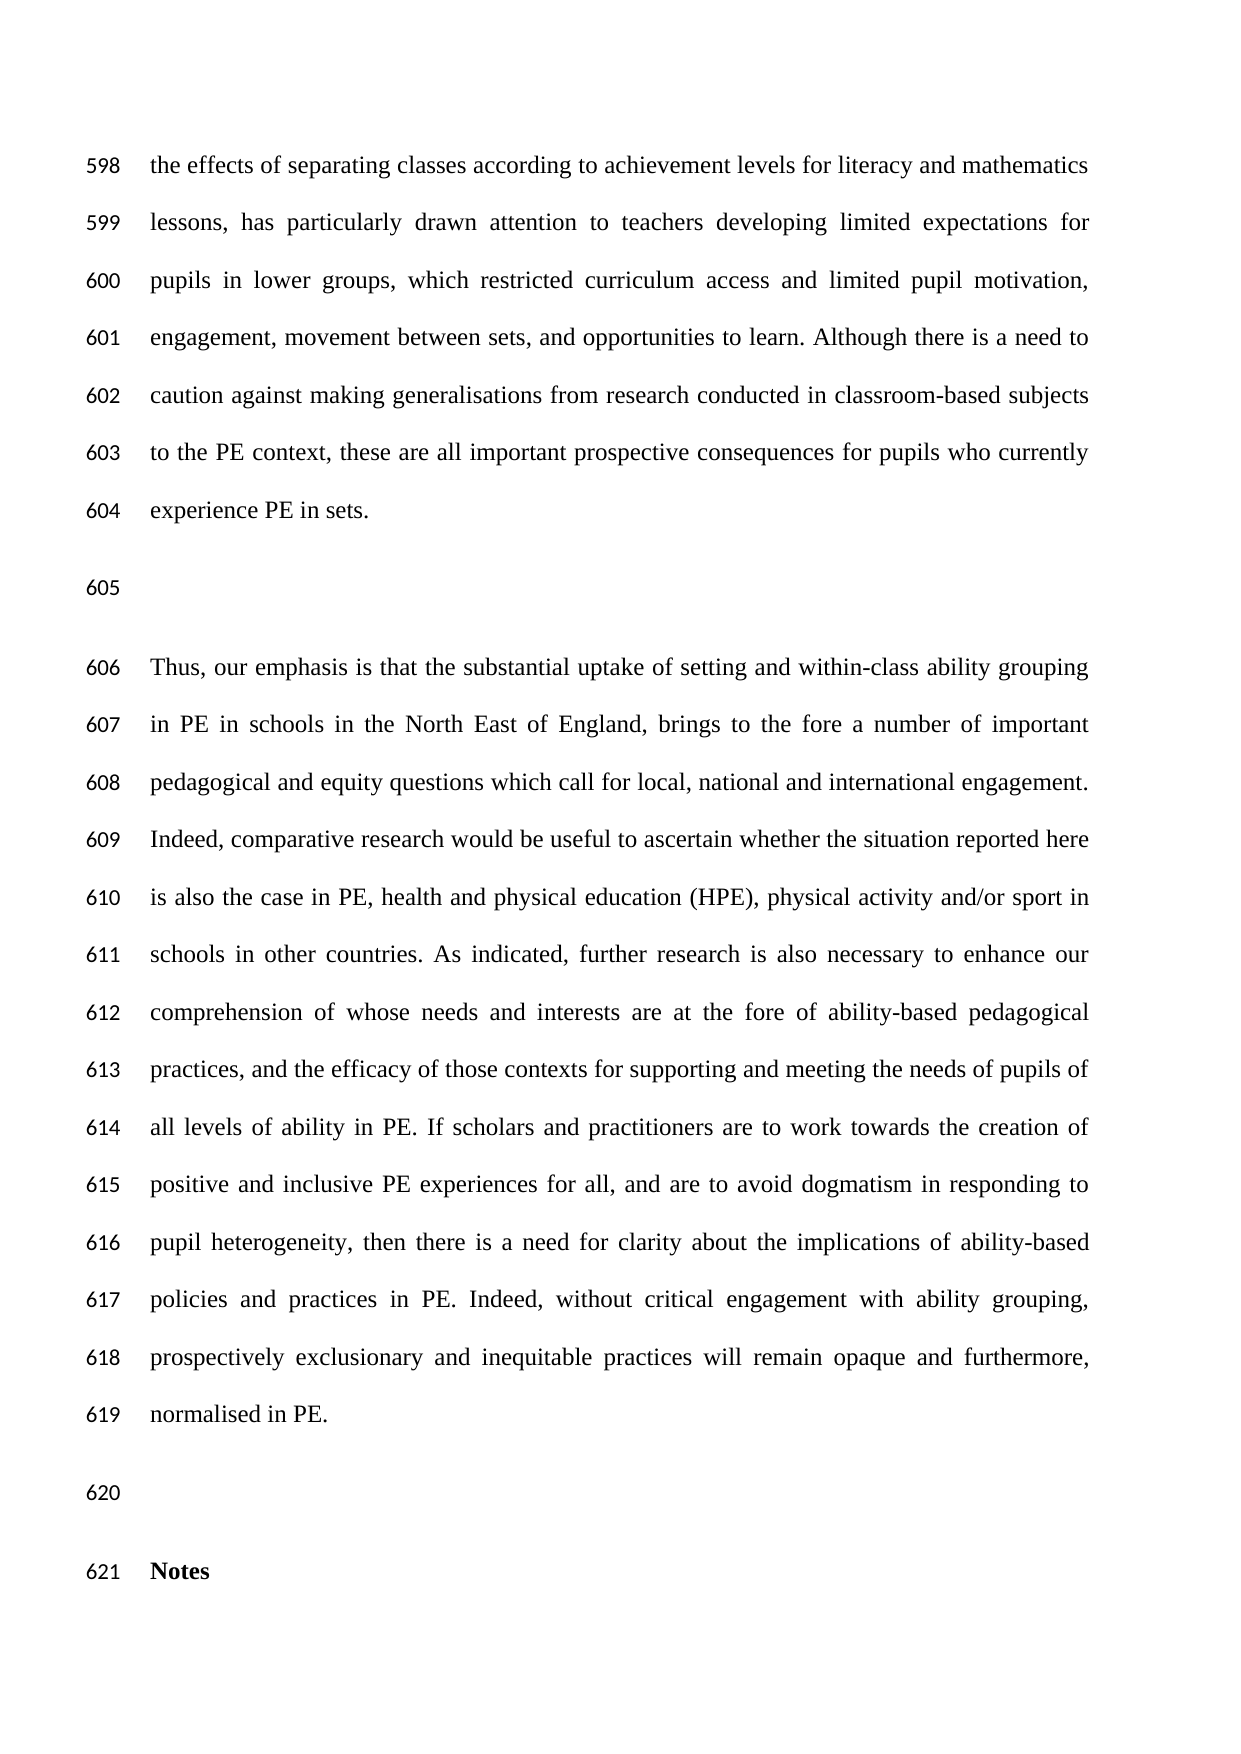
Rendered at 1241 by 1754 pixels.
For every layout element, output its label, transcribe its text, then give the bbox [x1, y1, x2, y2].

text Thus, our emphasis is that the substantial uptake of setting and within-class ability grouping in PE in schools in the North East of England, brings to the fore a number of important pedagogical and equity questions which call for local, national and international engagement. Indeed, comparative research would be useful to ascertain whether the situation reported here is also the case in PE, health and physical education (HPE), physical activity and/or sport in schools in other countries. As indicated, further research is also necessary to enhance our comprehension of whose needs and interests are at the fore of ability-based pedagogical practices, and the efficacy of those contexts for supporting and meeting the needs of pupils of all levels of ability in PE. If scholars and practitioners are to work towards the creation of positive and inclusive PE experiences for all, and are to avoid dogmatism in responding to pupil heterogeneity, then there is a need for clarity about the implications of ability-based policies and practices in PE. Indeed, without critical engagement with ability grouping, prospectively exclusionary and inequitable practices will remain opaque and furthermore, normalised in PE. [150, 652, 1090, 1428]
text Notes [150, 1556, 1090, 1584]
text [150, 150, 1090, 524]
